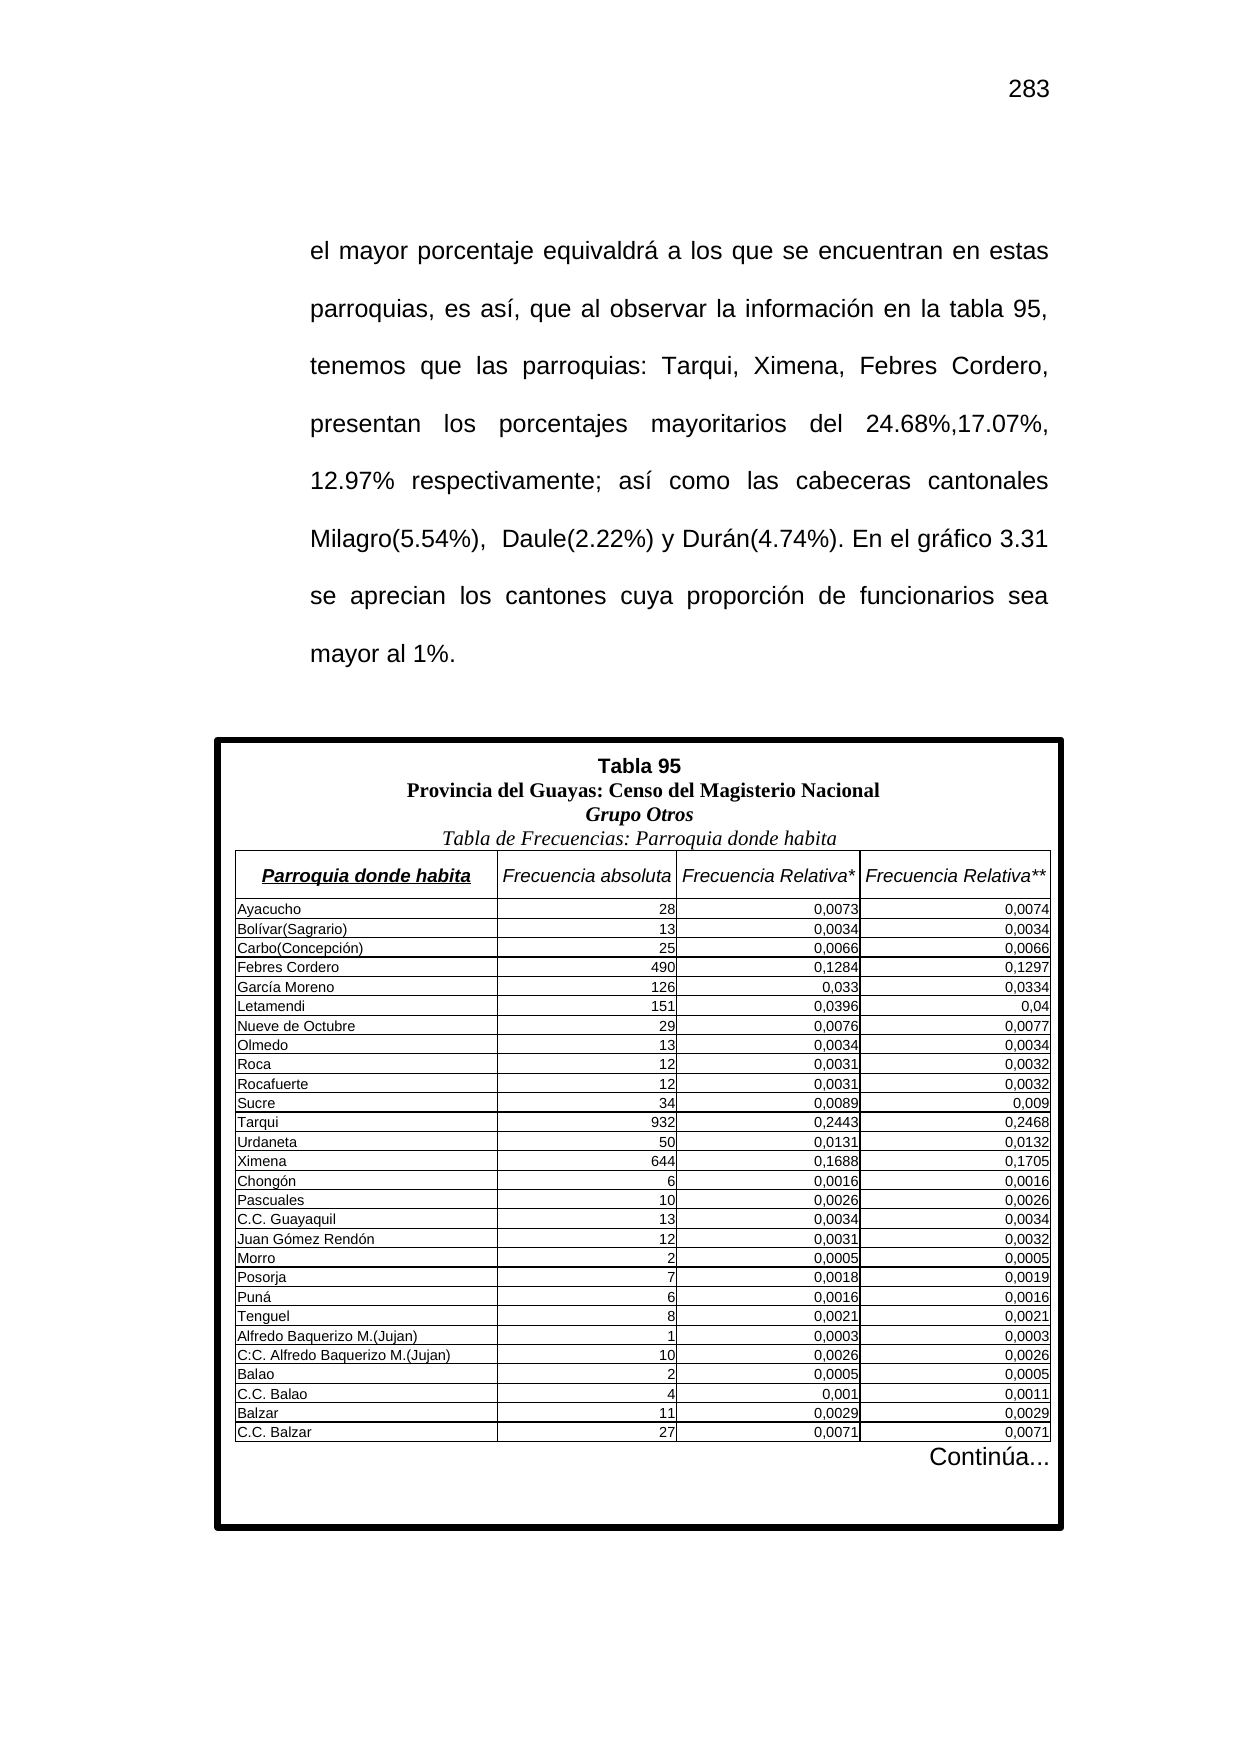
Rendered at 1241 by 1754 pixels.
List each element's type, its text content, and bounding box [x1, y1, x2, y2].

table_cell 7 [498, 1268, 676, 1286]
table_cell Tarqui [236, 1113, 497, 1131]
table_cell C:C. Alfredo Baquerizo M.(Jujan) [236, 1345, 497, 1363]
table_cell 0,0034 [861, 919, 1050, 937]
table_header Frecuencia Relativa* [677, 851, 859, 898]
table_cell 0,0076 [677, 1016, 859, 1034]
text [310, 236, 1050, 667]
table_cell Puná [236, 1287, 497, 1305]
table_cell 0,0032 [861, 1054, 1050, 1073]
text Tabla de Frecuencias: Parroquia donde habita [236, 826, 1042, 850]
table_cell 0,2468 [861, 1113, 1050, 1131]
table_cell Pascuales [236, 1190, 497, 1208]
table_cell 13 [498, 1035, 676, 1053]
table_cell 490 [498, 958, 676, 976]
table_cell 28 [498, 899, 676, 918]
table_cell 2 [498, 1248, 676, 1266]
table_cell 0,04 [861, 996, 1050, 1014]
text Continúa... [236, 1442, 1050, 1471]
table_cell 0,1705 [861, 1151, 1050, 1169]
table_cell 0,0031 [677, 1054, 859, 1073]
table_cell Posorja [236, 1268, 497, 1286]
table_cell Carbo(Concepción) [236, 938, 497, 956]
table_cell Juan Gómez Rendón [236, 1229, 497, 1247]
table_cell 0,0034 [677, 1209, 859, 1228]
table_cell 0,0003 [677, 1326, 859, 1344]
table_cell 0,001 [677, 1384, 859, 1402]
table_cell Nueve de Octubre [236, 1016, 497, 1034]
table_cell Ximena [236, 1151, 497, 1169]
table_cell 0,0034 [861, 1035, 1050, 1053]
table_cell Chongón [236, 1171, 497, 1189]
table_cell 0,0005 [861, 1364, 1050, 1383]
table_cell 0,0031 [677, 1074, 859, 1092]
table_cell 29 [498, 1016, 676, 1034]
table_cell Roca [236, 1054, 497, 1073]
table_cell Febres Cordero [236, 958, 497, 976]
table_cell 0,0034 [677, 919, 859, 937]
table_cell 0,1688 [677, 1151, 859, 1169]
table_cell 0,0066 [861, 938, 1050, 956]
table_cell Balzar [236, 1403, 497, 1421]
table_cell 0,0005 [677, 1248, 859, 1266]
table_cell 0,0131 [677, 1132, 859, 1150]
table_cell 0,0034 [677, 1035, 859, 1053]
table_cell 27 [498, 1423, 676, 1441]
table_cell 0,0026 [677, 1190, 859, 1208]
table_cell 0,0077 [861, 1016, 1050, 1034]
table_cell 0,0074 [861, 899, 1050, 918]
table_cell 25 [498, 938, 676, 956]
table_cell 0,033 [677, 977, 859, 995]
table_cell Ayacucho [236, 899, 497, 918]
table_cell 8 [498, 1306, 676, 1324]
table_header Parroquia donde habita [236, 851, 497, 898]
table_cell 0,0019 [861, 1268, 1050, 1286]
table_cell C.C. Balzar [236, 1423, 497, 1441]
table_cell 0,0132 [861, 1132, 1050, 1150]
table_cell Letamendi [236, 996, 497, 1014]
table_cell 6 [498, 1171, 676, 1189]
table_cell 932 [498, 1113, 676, 1131]
table_cell 0,0034 [861, 1209, 1050, 1228]
table_cell 10 [498, 1190, 676, 1208]
table_cell García Moreno [236, 977, 497, 995]
table_cell 0,0021 [677, 1306, 859, 1324]
table_cell 0,0003 [861, 1326, 1050, 1344]
table_cell 12 [498, 1054, 676, 1073]
table_cell 11 [498, 1403, 676, 1421]
table_cell 0,0018 [677, 1268, 859, 1286]
table_cell 0,0029 [861, 1403, 1050, 1421]
table_cell 0,0026 [861, 1190, 1050, 1208]
table_cell Rocafuerte [236, 1074, 497, 1092]
table_header Frecuencia Relativa** [861, 851, 1050, 898]
table_cell 0,1297 [861, 958, 1050, 976]
table_cell 0,0032 [861, 1229, 1050, 1247]
table_cell 0,0005 [861, 1248, 1050, 1266]
table_cell Alfredo Baquerizo M.(Jujan) [236, 1326, 497, 1344]
table_cell Tenguel [236, 1306, 497, 1324]
table_cell Urdaneta [236, 1132, 497, 1150]
table_cell 0,0016 [861, 1287, 1050, 1305]
table_cell 0,0031 [677, 1229, 859, 1247]
table_cell 0,0396 [677, 996, 859, 1014]
table_cell 0,2443 [677, 1113, 859, 1131]
list Provincia del Guayas: Censo del Magisterio Nacional [236, 778, 1042, 802]
table_cell Olmedo [236, 1035, 497, 1053]
table_cell 12 [498, 1074, 676, 1092]
table_cell 0,0089 [677, 1093, 859, 1111]
table_cell 0,0005 [677, 1364, 859, 1383]
table_cell 0,0016 [861, 1171, 1050, 1189]
table_cell Balao [236, 1364, 497, 1383]
table_header Frecuencia absoluta [498, 851, 676, 898]
table_cell 6 [498, 1287, 676, 1305]
table_cell 0,0026 [677, 1345, 859, 1363]
table_cell 0,0011 [861, 1384, 1050, 1402]
table_cell 10 [498, 1345, 676, 1363]
list Grupo Otros [236, 802, 1042, 826]
subtitle Tabla 95 [236, 754, 1042, 778]
table_cell 0,0066 [677, 938, 859, 956]
table_cell 1 [498, 1326, 676, 1344]
table_cell 12 [498, 1229, 676, 1247]
table_cell 0,0029 [677, 1403, 859, 1421]
table_cell 34 [498, 1093, 676, 1111]
table_cell 13 [498, 919, 676, 937]
table_cell 0,009 [861, 1093, 1050, 1111]
table_cell 0,0026 [861, 1345, 1050, 1363]
table_cell 0,0334 [861, 977, 1050, 995]
table_cell 0,0021 [861, 1306, 1050, 1324]
table_cell 0,0032 [861, 1074, 1050, 1092]
table_cell 0,0016 [677, 1171, 859, 1189]
table_cell 644 [498, 1151, 676, 1169]
table_cell 151 [498, 996, 676, 1014]
table_cell Morro [236, 1248, 497, 1266]
table_cell 13 [498, 1209, 676, 1228]
table_cell 50 [498, 1132, 676, 1150]
table_cell 0,0073 [677, 899, 859, 918]
table_cell 0,0071 [861, 1423, 1050, 1441]
table_cell Sucre [236, 1093, 497, 1111]
table_cell 126 [498, 977, 676, 995]
table_cell 0,0016 [677, 1287, 859, 1305]
table_cell 0,1284 [677, 958, 859, 976]
table_cell 4 [498, 1384, 676, 1402]
table_cell C.C. Balao [236, 1384, 497, 1402]
table_cell 2 [498, 1364, 676, 1383]
table_cell Bolívar(Sagrario) [236, 919, 497, 937]
table_cell C.C. Guayaquil [236, 1209, 497, 1228]
table_cell 0,0071 [677, 1423, 859, 1441]
